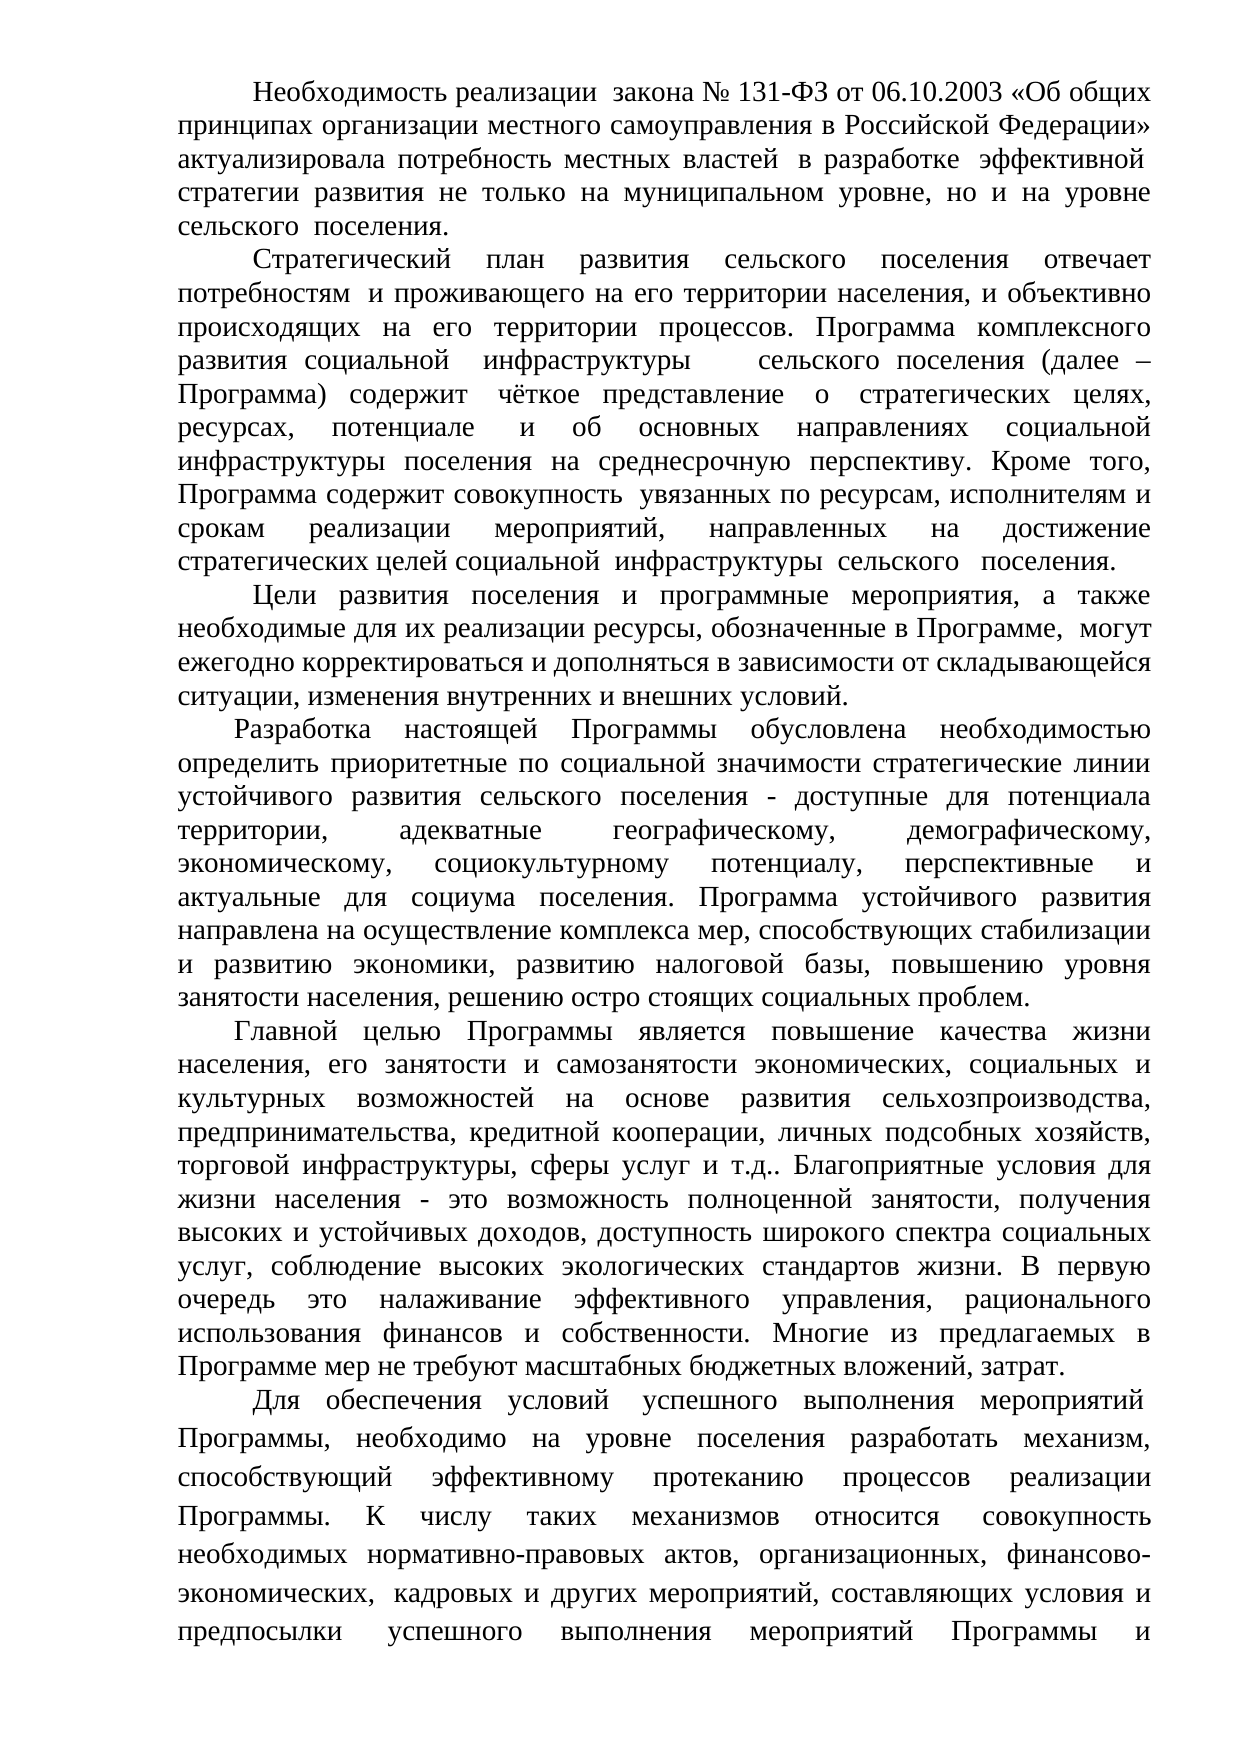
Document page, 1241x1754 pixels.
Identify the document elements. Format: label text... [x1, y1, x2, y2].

text Цели развития поселения и программные мероприятия, а также необходимые для их реализации ресурсы, обозначенные в Программе, могут ежегодно корректироваться и дополняться в зависимости от складывающейся ситуации, изменения внутренних и внешних условий. [177, 577, 1152, 711]
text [177, 1382, 1152, 1647]
text Главной целью Программы является повышение качества жизни населения, его занятости и самозанятости экономических, социальных и культурных возможностей на основе развития сельхозпроизводства, предпринимательства, кредитной кооперации, личных подсобных хозяйств, торговой инфраструктуры, сферы услуг и т.д.. Благоприятные условия для жизни населения - это возможность полноценной занятости, получения высоких и устойчивых доходов, доступность широкого спектра социальных услуг, соблюдение высоких экологических стандартов жизни. В первую очередь это налаживание эффективного управления, рационального использования финансов и собственности. Многие из предлагаемых в Программе мер не требуют масштабных бюджетных вложений, затрат. [177, 1013, 1152, 1382]
text Необходимость реализации закона № 131-ФЗ от 06.10.2003 «Об общих принципах организации местного самоуправления в Российской Федерации» актуализировала потребность местных властей в разработке эффективной стратегии развития не только на муниципальном уровне, но и на уровне сельского поселения. [177, 74, 1152, 242]
text Разработка настоящей Программы обусловлена необходимостью определить приоритетные по социальной значимости стратегические линии устойчивого развития сельского поселения - доступные для потенциала территории, адекватные географическому, демографическому, экономическому, социокультурному потенциалу, перспективные и актуальные для социума поселения. Программа устойчивого развития направлена на осуществление комплекса мер, способствующих стабилизации и развитию экономики, развитию налоговой базы, повышению уровня занятости населения, решению остро стоящих социальных проблем. [177, 711, 1152, 1013]
text Стратегический план развития сельского поселения отвечает потребностям и проживающего на его территории населения, и объективно происходящих на его территории процессов. Программа комплексного развития социальной инфраструктуры сельского поселения (далее – Программа) содержит чёткое представление о стратегических целях, ресурсах, потенциале и об основных направлениях социальной инфраструктуры поселения на среднесрочную перспективу. Кроме того, Программа содержит совокупность увязанных по ресурсам, исполнителям и срокам реализации мероприятий, направленных на достижение стратегических целей социальной инфраструктуры сельского поселения. [177, 242, 1152, 577]
